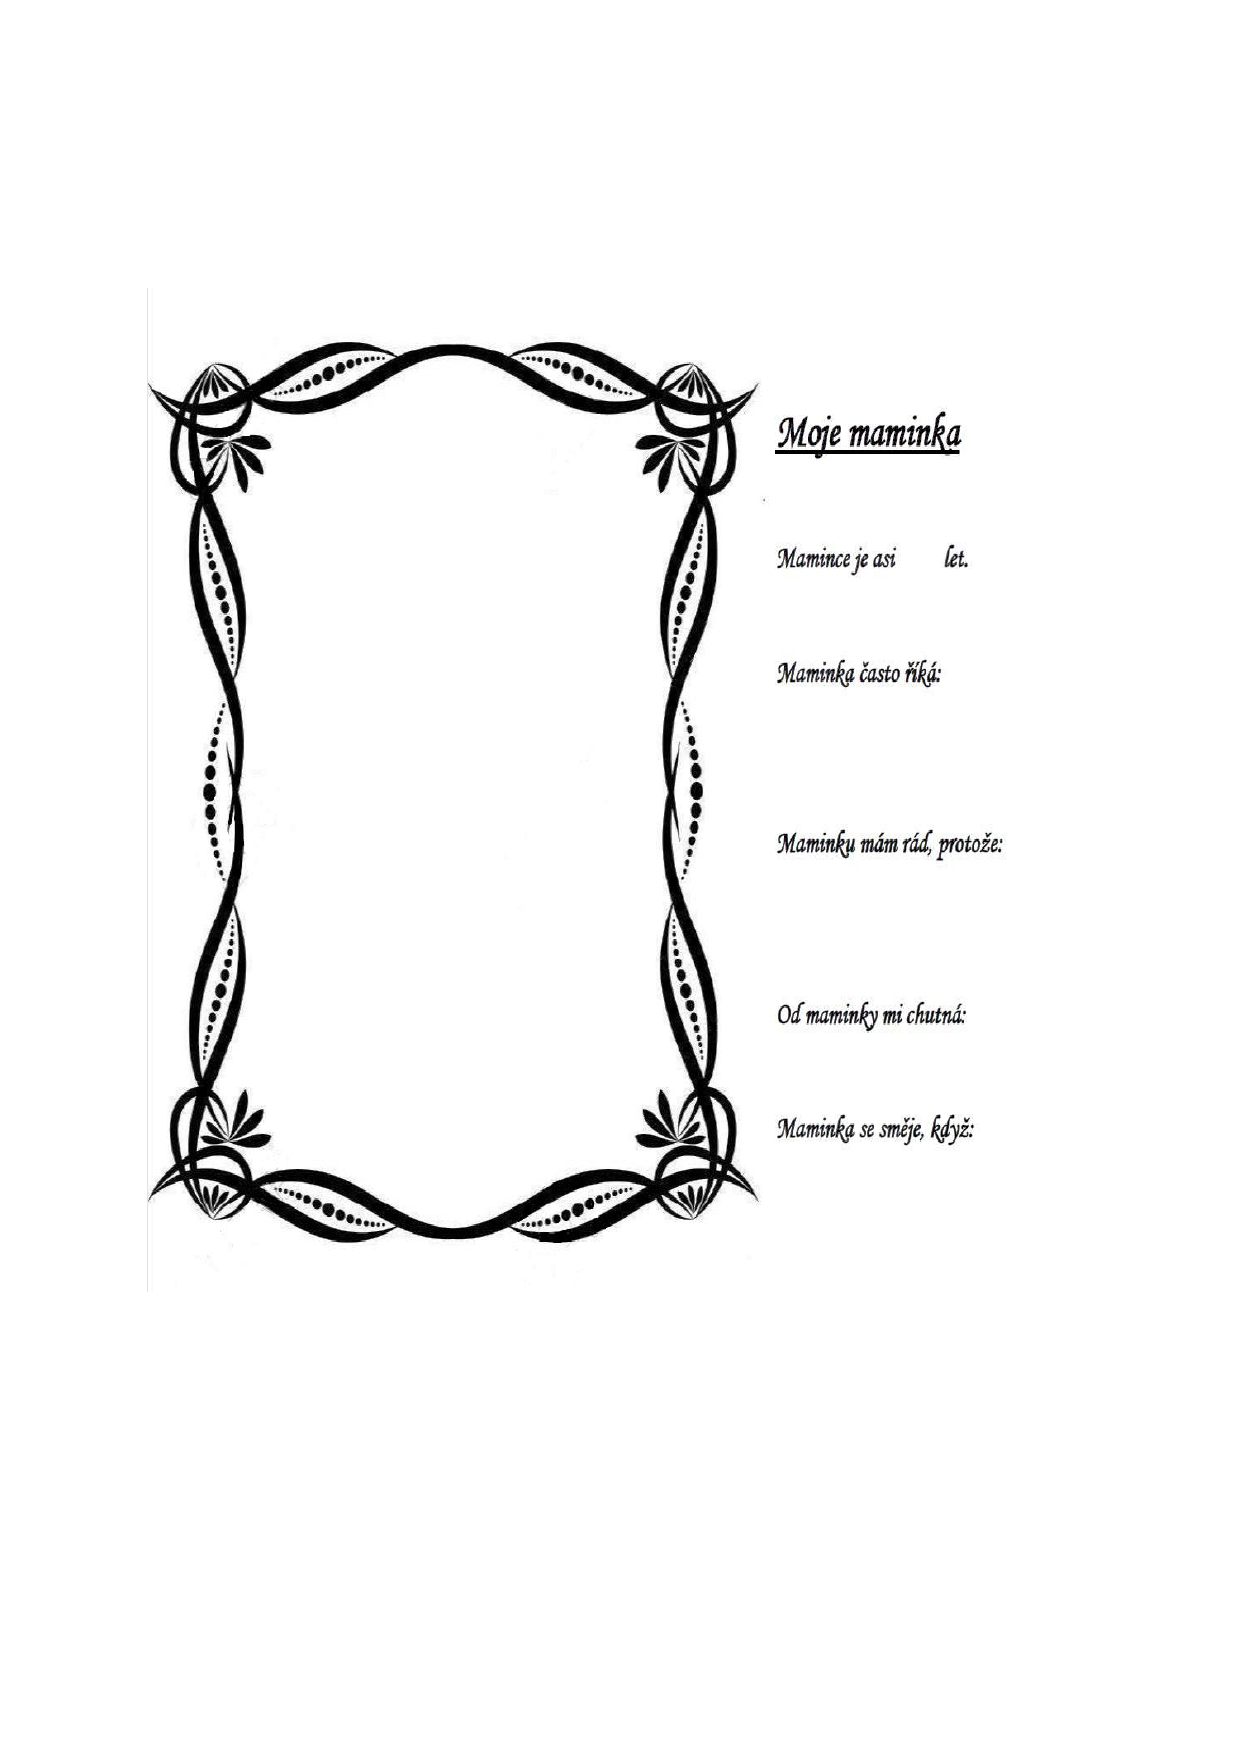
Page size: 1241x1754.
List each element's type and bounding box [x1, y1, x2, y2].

picture [147, 288, 1135, 1292]
